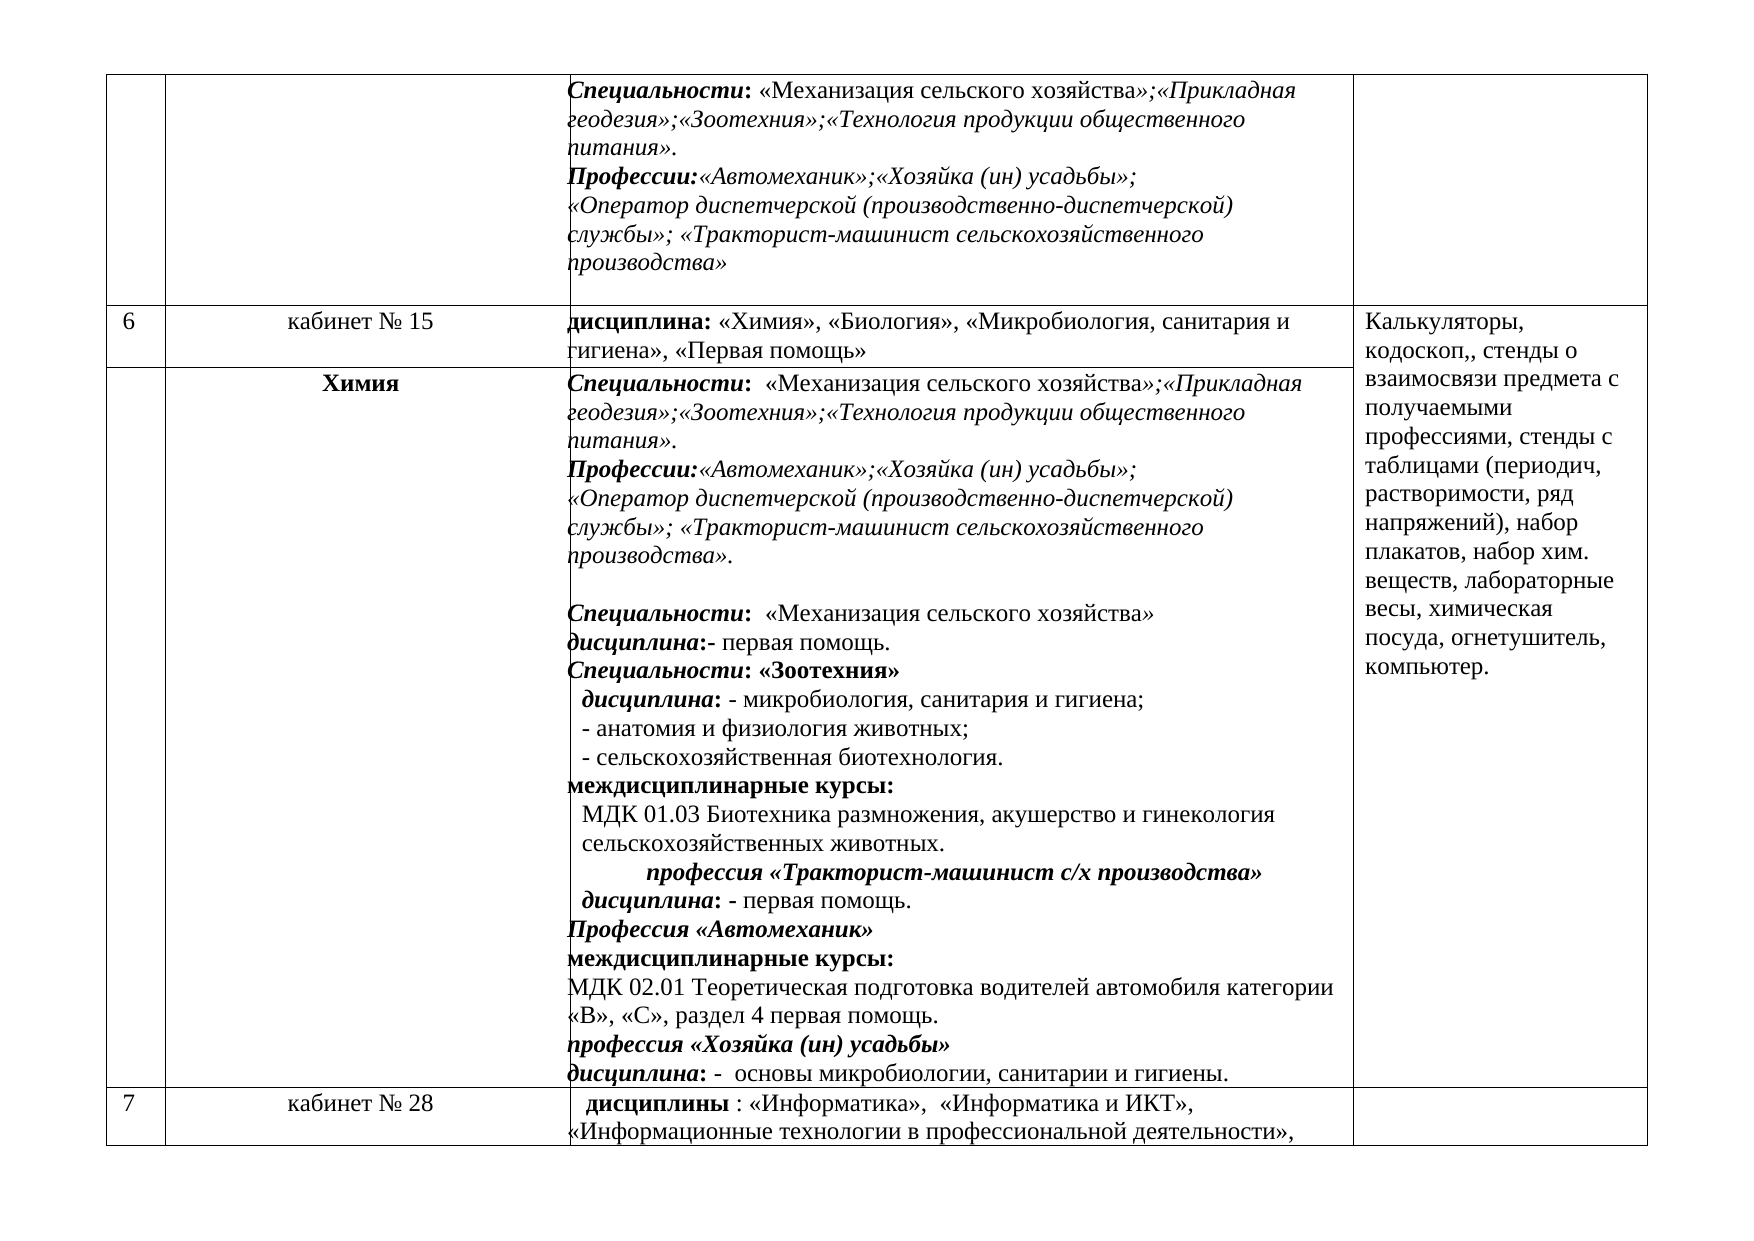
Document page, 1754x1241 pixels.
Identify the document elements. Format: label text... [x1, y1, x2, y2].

table_cell Химия [166, 368, 570, 1087]
table_cell 6 [107, 306, 165, 367]
table_cell кабинет № 15 [166, 306, 570, 367]
table_cell [107, 75, 165, 305]
table_cell 7 [107, 1088, 165, 1145]
table_cell Специальности: «Механизация сельского хозяйства»;«Прикладная геодезия»;«Зоотехния»;«Технология продукции общественного питания». Профессии:«Автомеханик»;«Хозяйка (ин) усадьбы»; «Оператор диспетчерской (производственно-диспетчерской) службы»; «Тракторист-машинист сельскохозяйственного производства». Специальности: «Механизация сельского хозяйства» дисциплина:- первая помощь. Специальности: «Зоотехния» дисциплина: - микробиология, санитария и гигиена; - анатомия и физиология животных; - сельскохозяйственная биотехнология. междисциплинарные курсы: МДК 01.03 Биотехника размножения, акушерство и гинекология сельскохозяйственных животных. профессия «Тракторист-машинист с/х производства» дисциплина: - первая помощь. Профессия «Автомеханик» междисциплинарные курсы: МДК 02.01 Теоретическая подготовка водителей автомобиля категории «В», «С», раздел 4 первая помощь. профессия «Хозяйка (ин) усадьбы» дисциплина: - основы микробиологии, санитарии и гигиены. [571, 368, 1353, 1087]
table_cell [1354, 1088, 1647, 1145]
table_cell [166, 75, 570, 305]
table_cell Калькуляторы, кодоскоп,, стенды о взаимосвязи предмета с получаемыми профессиями, стенды с таблицами (периодич, растворимости, ряд напряжений), набор плакатов, набор хим. веществ, лабораторные весы, химическая посуда, огнетушитель, компьютер. [1354, 306, 1647, 1087]
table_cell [571, 75, 1353, 305]
table_cell кабинет № 28 [166, 1088, 570, 1145]
table_cell дисциплины : «Информатика», «Информатика и ИКТ», «Информационные технологии в профессиональной деятельности», [571, 1088, 1353, 1145]
table_cell [107, 368, 165, 1087]
table_cell [1354, 75, 1647, 305]
table_cell дисциплина: «Химия», «Биология», «Микробиология, санитария и гигиена», «Первая помощь» [571, 306, 1353, 367]
